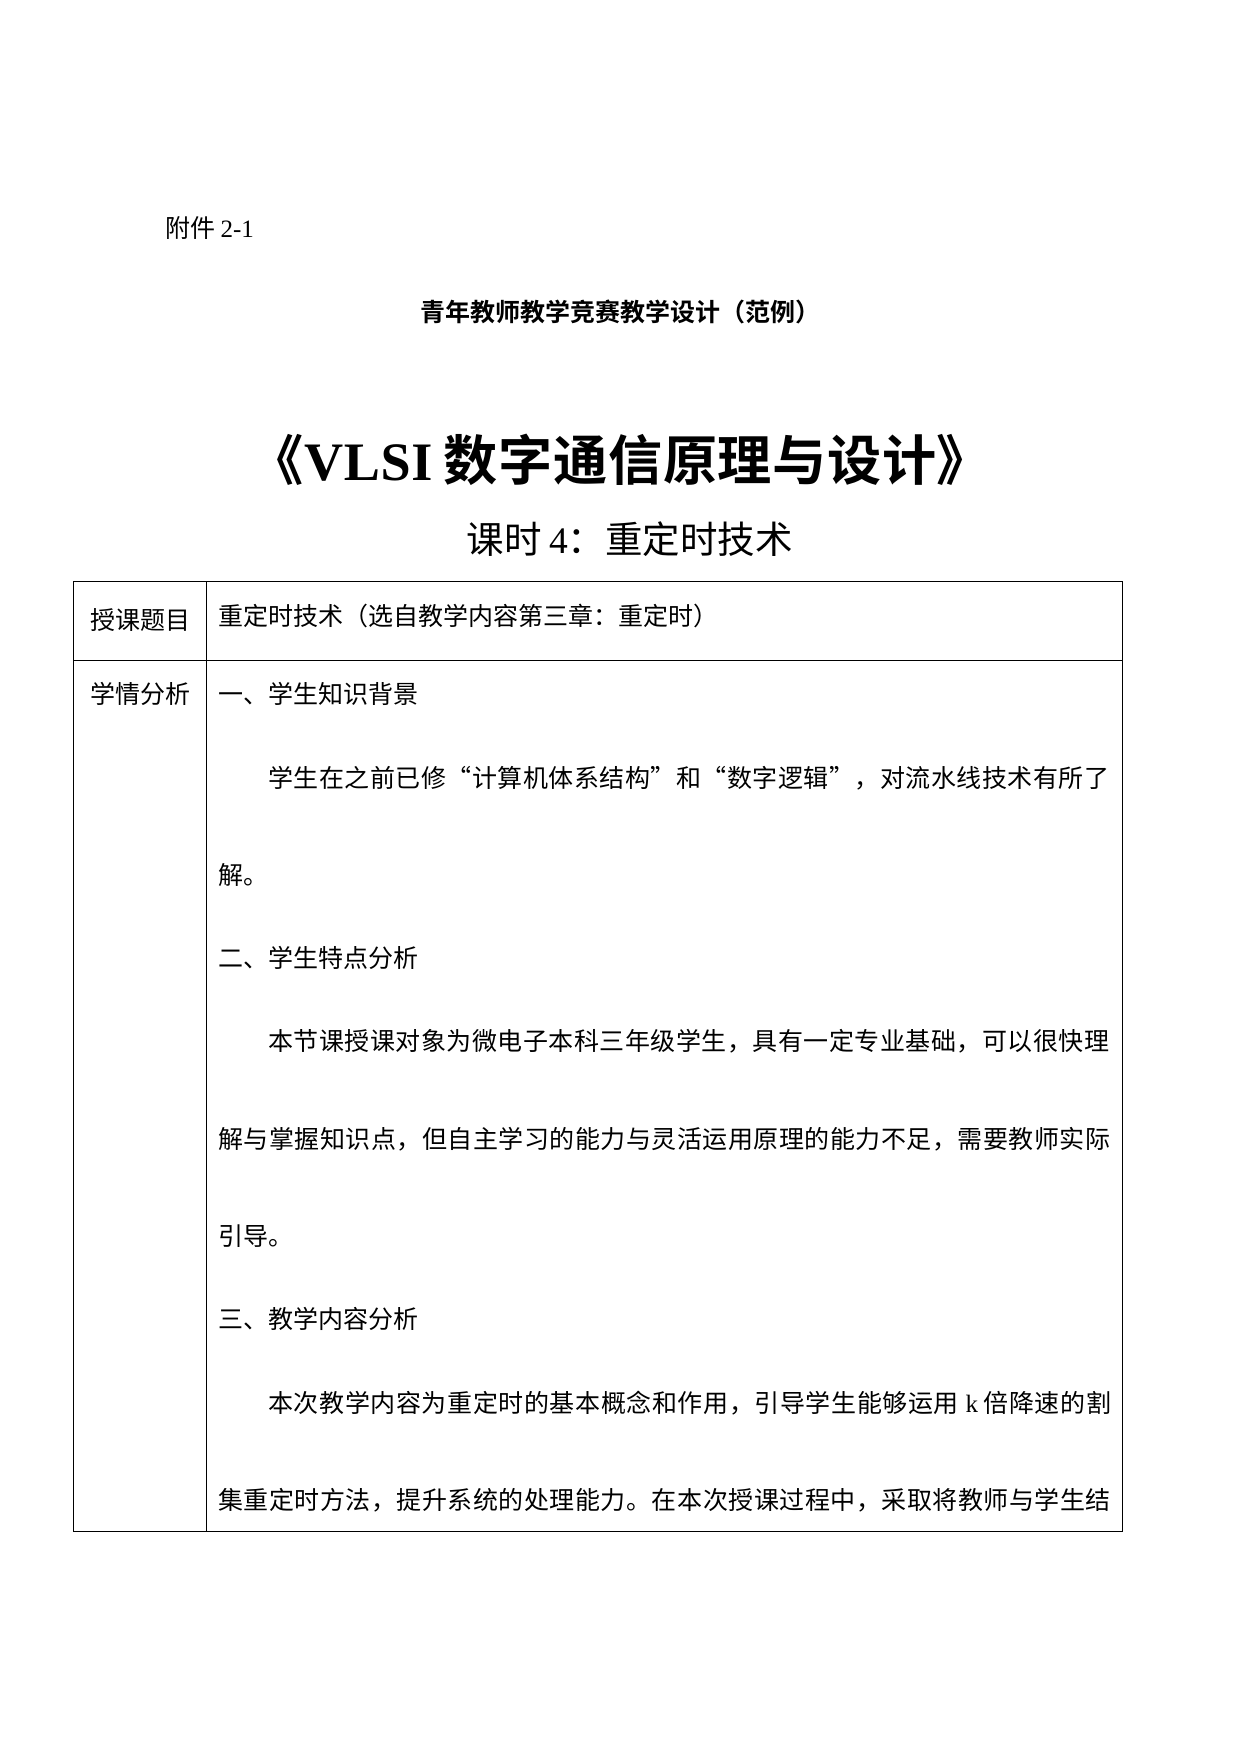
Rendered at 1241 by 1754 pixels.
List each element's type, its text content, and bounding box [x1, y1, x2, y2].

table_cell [207, 661, 1122, 1531]
table_header 授课题目 [74, 582, 206, 659]
table_header 重定时技术（选自教学内容第三章：重定时） [207, 582, 1122, 659]
text 课时4：重定时技术 [165, 505, 1075, 570]
text 《VLSI数字通信原理与设计》 [165, 408, 1075, 505]
text 附件2-1 [165, 194, 1075, 259]
table_cell 学情分析 [74, 661, 206, 1531]
text 青年教师教学竞赛教学设计（范例） [165, 278, 1075, 343]
